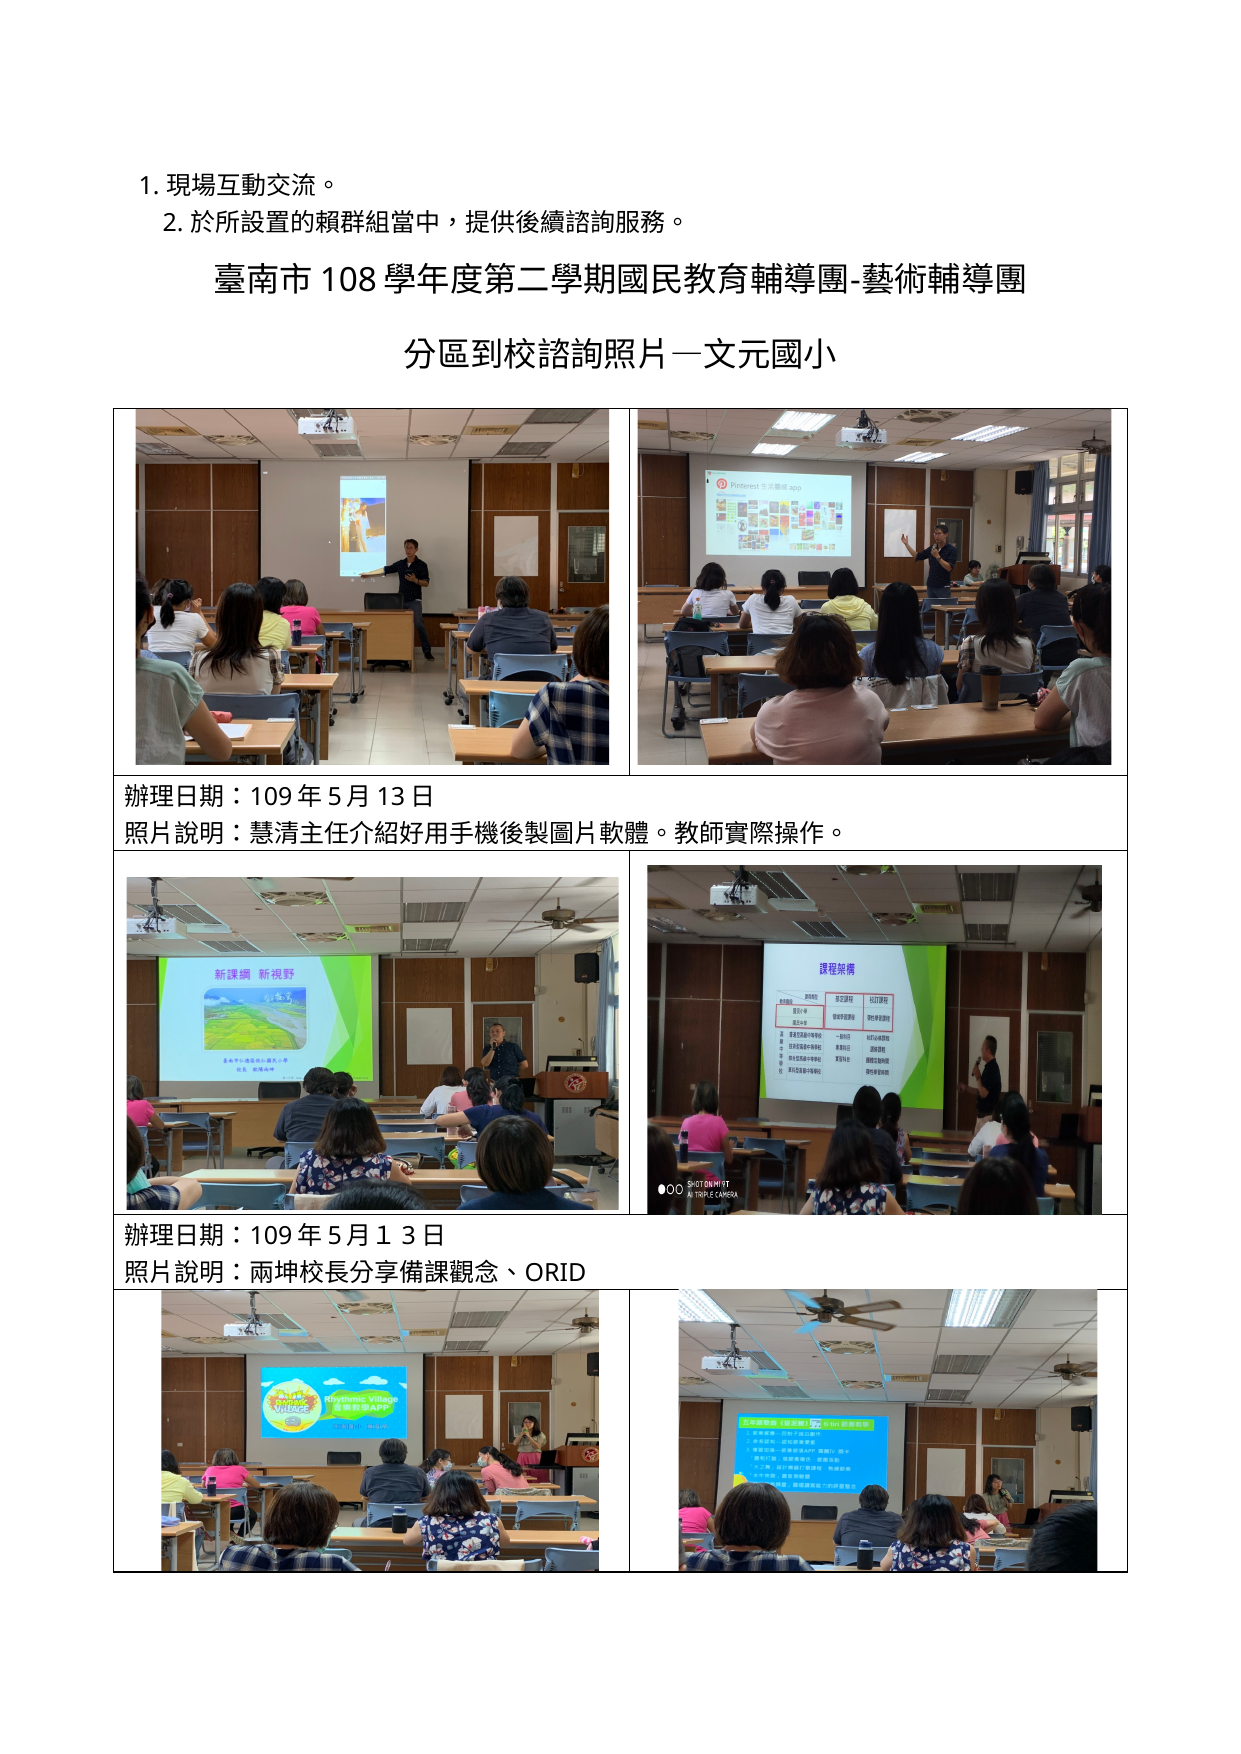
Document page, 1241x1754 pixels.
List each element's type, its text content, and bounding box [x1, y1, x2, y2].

table_header [114, 409, 629, 775]
picture [647, 865, 1102, 1215]
text 2. 於所設置的賴群組當中，提供後續諮詢服務。 [112, 202, 1128, 239]
picture [135, 409, 610, 765]
picture [126, 877, 619, 1210]
table_cell 辦理日期：109年5月１3日 照片說明：兩坤校長分享備課觀念、ORID [114, 1215, 1127, 1289]
table_header [630, 409, 1127, 775]
table_cell [630, 851, 1127, 1214]
text 臺南市108學年度第二學期國民教育輔導團-藝術輔導團 [112, 239, 1128, 314]
table_cell [114, 851, 629, 1214]
table_cell [1098, 1290, 1127, 1571]
table_cell [114, 1290, 629, 1571]
picture [678, 1289, 1098, 1571]
table_cell [630, 1290, 678, 1571]
text 1. 現場互動交流。 [112, 164, 1128, 202]
table_cell 辦理日期：109年5月13日 照片說明：慧清主任介紹好用手機後製圖片軟體。教師實際操作。 [114, 776, 1127, 850]
picture [637, 409, 1112, 765]
text 分區到校諮詢照片—文元國小 [112, 314, 1128, 389]
